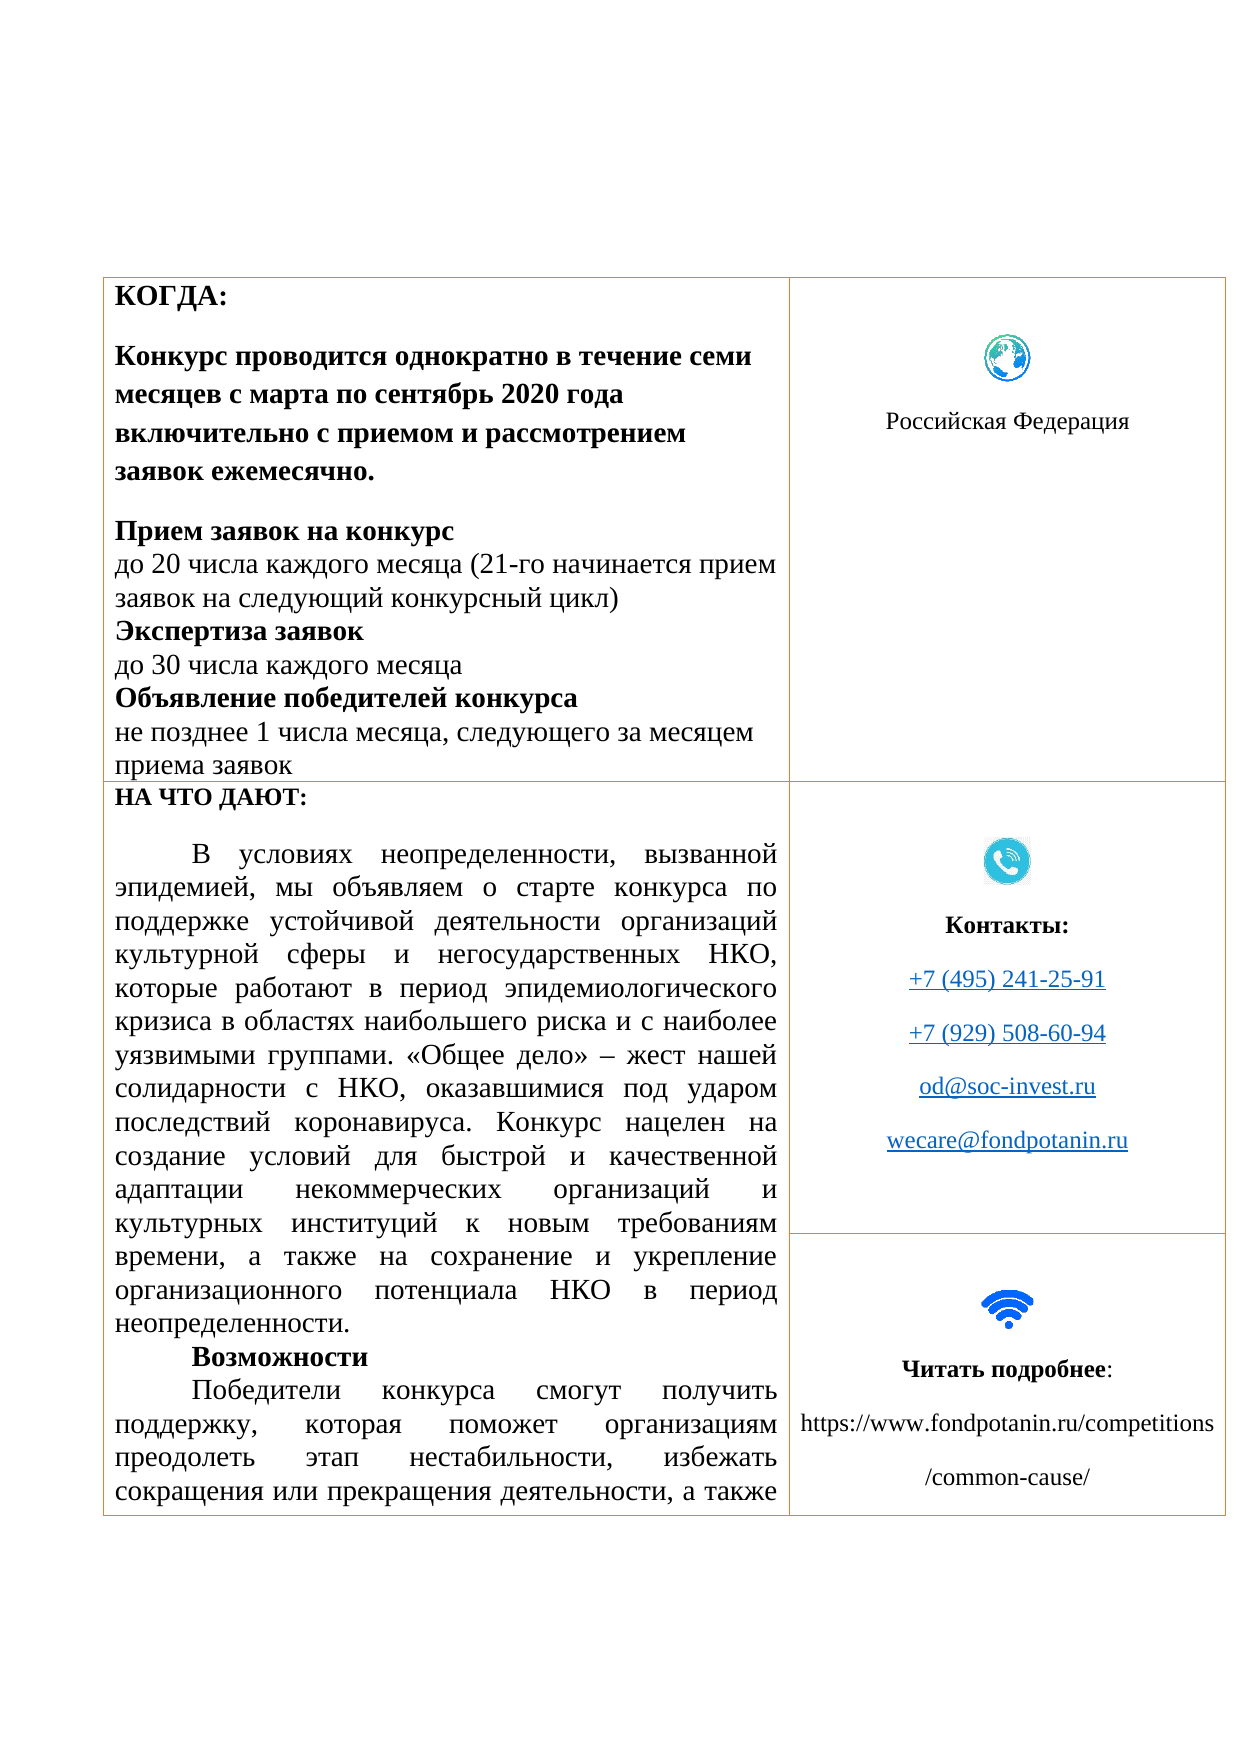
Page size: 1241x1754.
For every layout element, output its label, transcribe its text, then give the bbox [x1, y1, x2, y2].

picture [983, 334, 1031, 382]
picture [983, 837, 1031, 885]
picture [981, 1290, 1034, 1329]
table_header Российская Федерация [790, 278, 1225, 781]
table_header КОГДА: Конкурс проводится однократно в течение семи месяцев с марта по сентябрь 2020 года включительно с приемом и рассмотрением заявок ежемесячно. Прием заявок на конкурс до 20 числа каждого месяца (21-го начинается прием заявок на следующий конкурсный цикл) Экспертиза заявок до 30 числа каждого месяца Объявление победителей конкурса не позднее 1 числа месяца, следующего за месяцем приема заявок [104, 278, 789, 781]
table_cell Контакты: +7 (495) 241-25-91 +7 (929) 508-60-94 od@soc-invest.ru wecare@fondpotanin.ru [790, 782, 1225, 1233]
table_cell Читать подробнее: https://www.fondpotanin.ru/competitions /common-cause/ [790, 1234, 1225, 1515]
table_cell НА ЧТО ДАЮТ: В условиях неопределенности, вызванной эпидемией, мы объявляем о старте конкурса по поддержке устойчивой деятельности организаций культурной сферы и негосударственных НКО, которые работают в период эпидемиологического кризиса в областях наибольшего риска и с наиболее уязвимыми группами. «Общее дело» – жест нашей солидарности с НКО, оказавшимися под ударом последствий коронавируса. Конкурс нацелен на создание условий для быстрой и качественной адаптации некоммерческих организаций и культурных институций к новым требованиям времени, а также на сохранение и укрепление организационного потенциала НКО в период неопределенности. Возможности Победители конкурса смогут получить поддержку, которая поможет организациям преодолеть этап нестабильности, избежать сокращения или прекращения деятельности, а также позволит сформировать у сотрудников навыки, необходимые для дальнейшего развития учреждения. Музеям и организациям сферы культуры конкурс поможет перевести общение с посетителями в дистанционные форматы и сохранить таким образом свои аудитории. Сумма гранта – до 1 миллиона рублей на период не более 12 месяцев. Кто может участвовать В конкурсе могут принимать участие российские организации сферы культуры, включая государственные и муниципальные учреждения, а также негосударственные некоммерческие организации, если: организация осуществляет в соответствии с уставом деятельность в сфере культуры, включая музейную деятельность: государственные и муниципальные учреждения и частные учреждения; или организация является профессиональным объединением или ассоциацией в сфере культуры, в том числе музейной; или организация работает с одной или несколькими наиболее уязвимыми в период пандемии целевыми группами: пожилые, пациенты ПНИ и домов престарелых, лица без определенного места жительства, малоимущие граждане, лица с ограниченными возможностями здоровья, граждане в трудной жизненной ситуации, дети, оставшиеся без попечения родителей, многодетные семьи, жители удаленных и труднодоступных населенных пунктов. С подробными требованиями к заявителю можно ознакомиться в принципах и правилах конкурса. Кто не может участвовать в конкуре организации – действующие грантополучатели Фонда; структурные подразделения некоммерческих юридических лиц; организации культуры федерального подчинения, в том числе федеральные музеи; индивидуальные предприниматели и коммерческие организации; потребительские кооперативы и товарищества собственников; общины коренных малочисленных народов и казачьи общества; государственные корпорации и публично-правовые компании; адвокатские палаты и нотариальные палаты; политические партии и религиозные организации; саморегулируемые организации. Критерии отбора Заявителя – руководителя организации: личная компетентность и профессиональные достижения лидерские качества и опыт управления организацией. Проекта организационного развития: соответствие целям конкурса и приоритетам выбранной номинации актуальность преобразований для самой организации и ее целевой аудитории комплексность используемых решений, технологий и методов тиражируемость – возможность применения предлагаемых инструментов другими организациями реалистичность бюджета – бюджета – соответствие затрат заявленным целям и результатам. Как проводится Конкурсный отбор проходит ежемесячно в один этап. Все заявки, допущенные к участию в конкурсе по формальным критериям, заочно оценивают приглашенные Фондом эксперты. Каждую заявку оценивают не менее двух экспертов независимо друг от друга. По результатам заочной оценки автоматически формируется сводный рейтинг. Победители определяются на очном заседании экспертов – при условии непревышения общего грантового фонда конкурса. Грантовый фонд 100 млн рублей Номинации конкурса: -Музей.Культура.Новая форма Номинация создана для учреждений сферы культуры. На участие в ней могут подаваться проекты, которые позволяют адаптировать деятельность культурных организаций к требованиям по ограничению доступа посетителей. Среди конкурных заявок могут быть инициативы по удаленному проведению просветительских мероприятий, формированию у команды навыков работы в дистанционных форматах, а также другие проекты по переносу деятельности музеев в онлайн. -НКО.Технологииэджайл Номинация создана для негосударственных организаций некоммерческого сектора. Их Проекты должны помогать организациям адаптировать деятельность к изменениям источников дохода, требованиям дистанционного режима и ограничениям доступа к целевым группам. Среди конкурсных заявок могут быть инициативы по полному или частичному переводу услуг НКО в удаленные форматы, формированию у команды навыков работы онлайн, организации фандрайзинга, работы дистанционных или волонтерских служб. В статьи расходов также возможно включение оплаты труда ключевых сотрудников НКО, аренда и обустройство помещений, приобретение дополнительного оборудования. [104, 782, 789, 1515]
